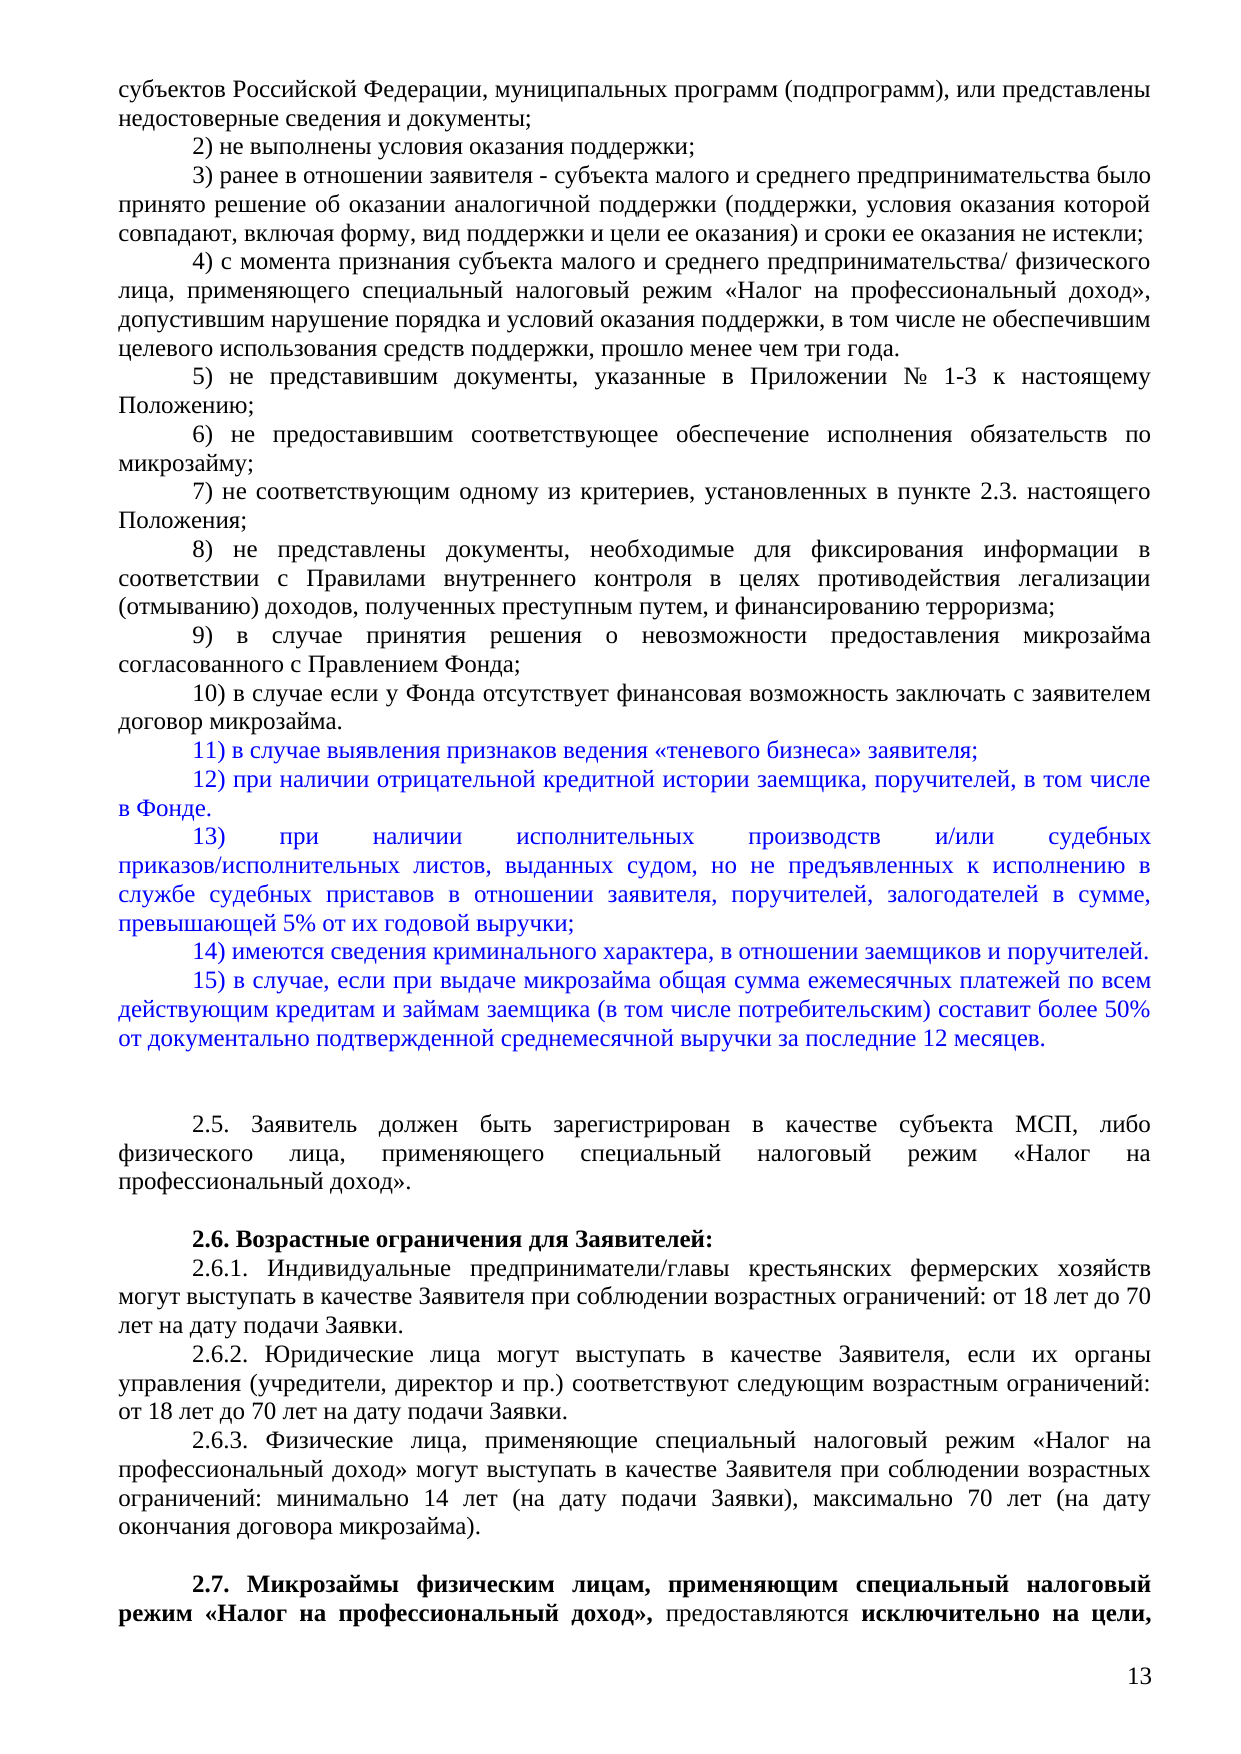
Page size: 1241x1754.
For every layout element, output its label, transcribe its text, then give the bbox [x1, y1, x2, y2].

list 14) имеются сведения криминального характера, в отношении заемщиков и поручителей. [118, 936, 1152, 965]
text 2.6. Возрастные ограничения для Заявителей: [118, 1224, 1152, 1253]
text 7) не соответствующим одному из критериев, установленных в пункте 2.3. настоящего Положения; [118, 476, 1152, 534]
text 2.6.1. Индивидуальные предприниматели/главы крестьянских фермерских хозяйств могут выступать в качестве Заявителя при соблюдении возрастных ограничений: от 18 лет до 70 лет на дату подачи Заявки. [118, 1253, 1152, 1339]
text 2) не выполнены условия оказания поддержки; [118, 131, 1152, 160]
text 2.6.2. Юридические лица могут выступать в качестве Заявителя, если их органы управления (учредители, директор и пр.) соответствуют следующим возрастным ограничений: от 18 лет до 70 лет на дату подачи Заявки. [118, 1339, 1152, 1425]
text 3) ранее в отношении заявителя - субъекта малого и среднего предпринимательства было принято решение об оказании аналогичной поддержки (поддержки, условия оказания которой совпадают, включая форму, вид поддержки и цели ее оказания) и сроки ее оказания не истекли; [118, 160, 1152, 246]
list 15) в случае, если при выдаче микрозайма общая сумма ежемесячных платежей по всем действующим кредитам и займам заемщика (в том числе потребительским) составит более 50% от документально подтвержденной среднемесячной выручки за последние 12 месяцев. [118, 965, 1152, 1051]
list 10) в случае если у Фонда отсутствует финансовая возможность заключать с заявителем договор микрозайма. [118, 678, 1152, 735]
list 9) в случае принятия решения о невозможности предоставления микрозайма согласованного с Правлением Фонда; [118, 620, 1152, 678]
text 5) не представившим документы, указанные в Приложении № 1-3 к настоящему Положению; [118, 361, 1152, 419]
list 12) при наличии отрицательной кредитной истории заемщика, поручителей, в том числе в Фонде. [118, 764, 1152, 821]
list 13) при наличии исполнительных производств и/или судебных приказов/исполнительных листов, выданных судом, но не предъявленных к исполнению в службе судебных приставов в отношении заявителя, поручителей, залогодателей в сумме, превышающей 5% от их годовой выручки; [118, 821, 1152, 936]
list 8) не представлены документы, необходимые для фиксирования информации в соответствии с Правилами внутреннего контроля в целях противодействия легализации (отмыванию) доходов, полученных преступным путем, и финансированию терроризма; [118, 534, 1152, 620]
text 6) не предоставившим соответствующее обеспечение исполнения обязательств по микрозайму; [118, 419, 1152, 476]
text 2.5. Заявитель должен быть зарегистрирован в качестве субъекта МСП, либо физического лица, применяющего специальный налоговый режим «Налог на профессиональный доход». [118, 1109, 1152, 1195]
text 2.6.3. Физические лица, применяющие специальный налоговый режим «Налог на профессиональный доход» могут выступать в качестве Заявителя при соблюдении возрастных ограничений: минимально 14 лет (на дату подачи Заявки), максимально 70 лет (на дату окончания договора микрозайма). [118, 1425, 1152, 1540]
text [118, 74, 1152, 131]
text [118, 1569, 1152, 1626]
list 11) в случае выявления признаков ведения «теневого бизнеса» заявителя; [118, 735, 1152, 764]
text 4) с момента признания субъекта малого и среднего предпринимательства/ физического лица, применяющего специальный налоговый режим «Налог на профессиональный доход», допустившим нарушение порядка и условий оказания поддержки, в том числе не обеспечившим целевого использования средств поддержки, прошло менее чем три года. [118, 246, 1152, 361]
